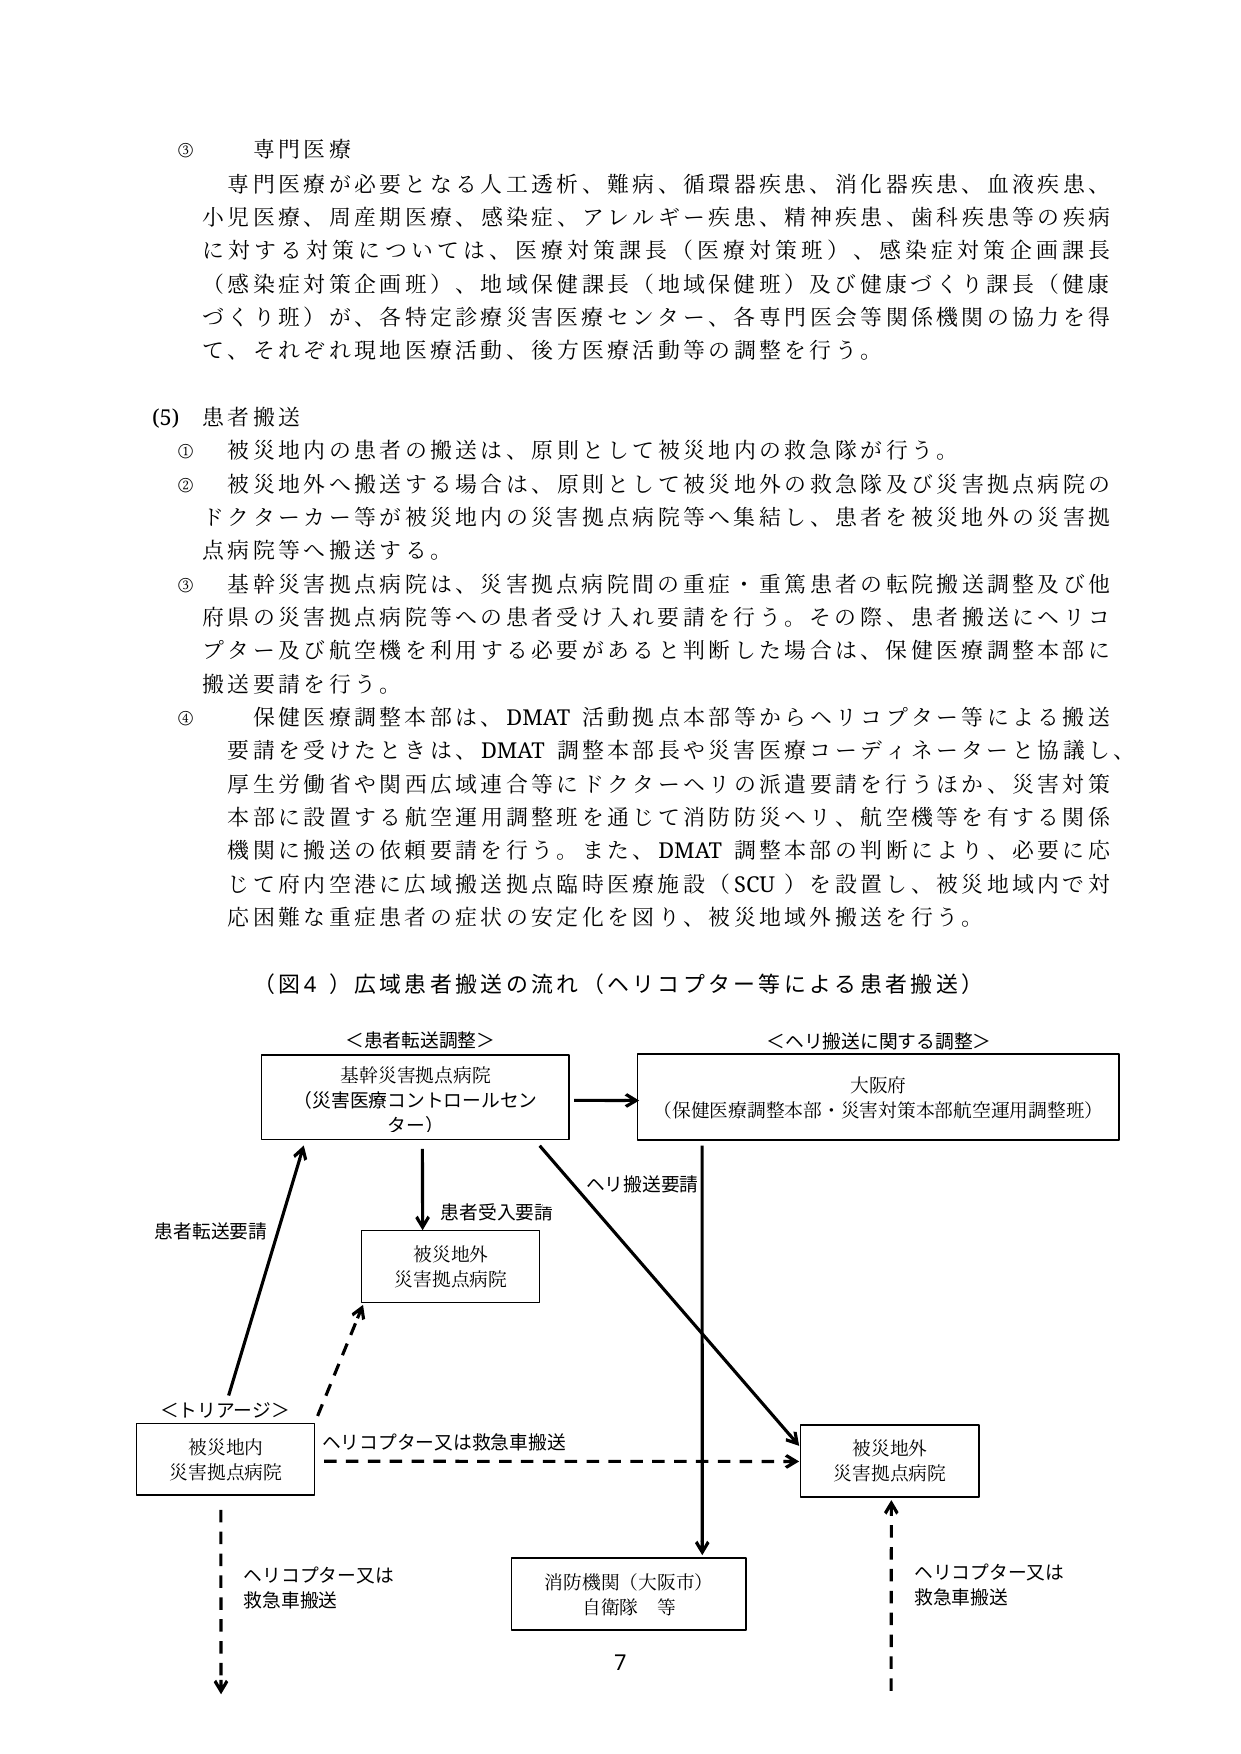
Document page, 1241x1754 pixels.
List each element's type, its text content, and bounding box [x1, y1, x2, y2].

list 保健医療調整本部は、DMAT活動拠点本部等からヘリコプター等による搬送要請を受けたときは、DMAT調整本部長や災害医療コーディネーターと協議し、厚生労働省や関西広域連合等にドクターヘリの派遣要請を行うほか、災害対策本部に設置する航空運用調整班を通じて消防防災ヘリ、航空機等を有する関係機関に搬送の依頼要請を行う。また、DMAT調整本部の判断により、必要に応じて府内空港に広域搬送拠点臨時医療施設（SCU）を設置し、被災地域内で対応困難な重症患者の症状の安定化を図り、被災地域外搬送を行う。 [172, 699, 1114, 933]
text （図4）広域患者搬送の流れ（ヘリコプター等による患者搬送） [126, 966, 1114, 999]
list 専門医療 [172, 133, 1114, 166]
text ③ 基幹災害拠点病院は、災害拠点病院間の重症・重篤患者の転院搬送調整及び他府県の災害拠点病院等への患者受け入れ要請を行う。その際、患者搬送にヘリコプター及び航空機を利用する必要があると判断した場合は、保健医療調整本部に搬送要請を行う。 [171, 566, 1114, 699]
text ① 被災地内の患者の搬送は、原則として被災地内の救急隊が行う。 [126, 433, 1114, 466]
text ② 被災地外へ搬送する場合は、原則として被災地外の救急隊及び災害拠点病院のドクターカー等が被災地内の災害拠点病院等へ集結し、患者を被災地外の災害拠点病院等へ搬送する。 [171, 466, 1114, 566]
text (5) 患者搬送 [126, 399, 1114, 433]
text 専門医療が必要となる人工透析、難病、循環器疾患、消化器疾患、血液疾患、小児医療、周産期医療、感染症、アレルギー疾患、精神疾患、歯科疾患等の疾病に対する対策については、医療対策課長（医療対策班）、感染症対策企画課長（感染症対策企画班）、地域保健課長（地域保健班）及び健康づくり課長（健康づくり班）が、各特定診療災害医療センター、各専門医会等関係機関の協力を得て、それぞれ現地医療活動、後方医療活動等の調整を行う。 [193, 166, 1114, 366]
